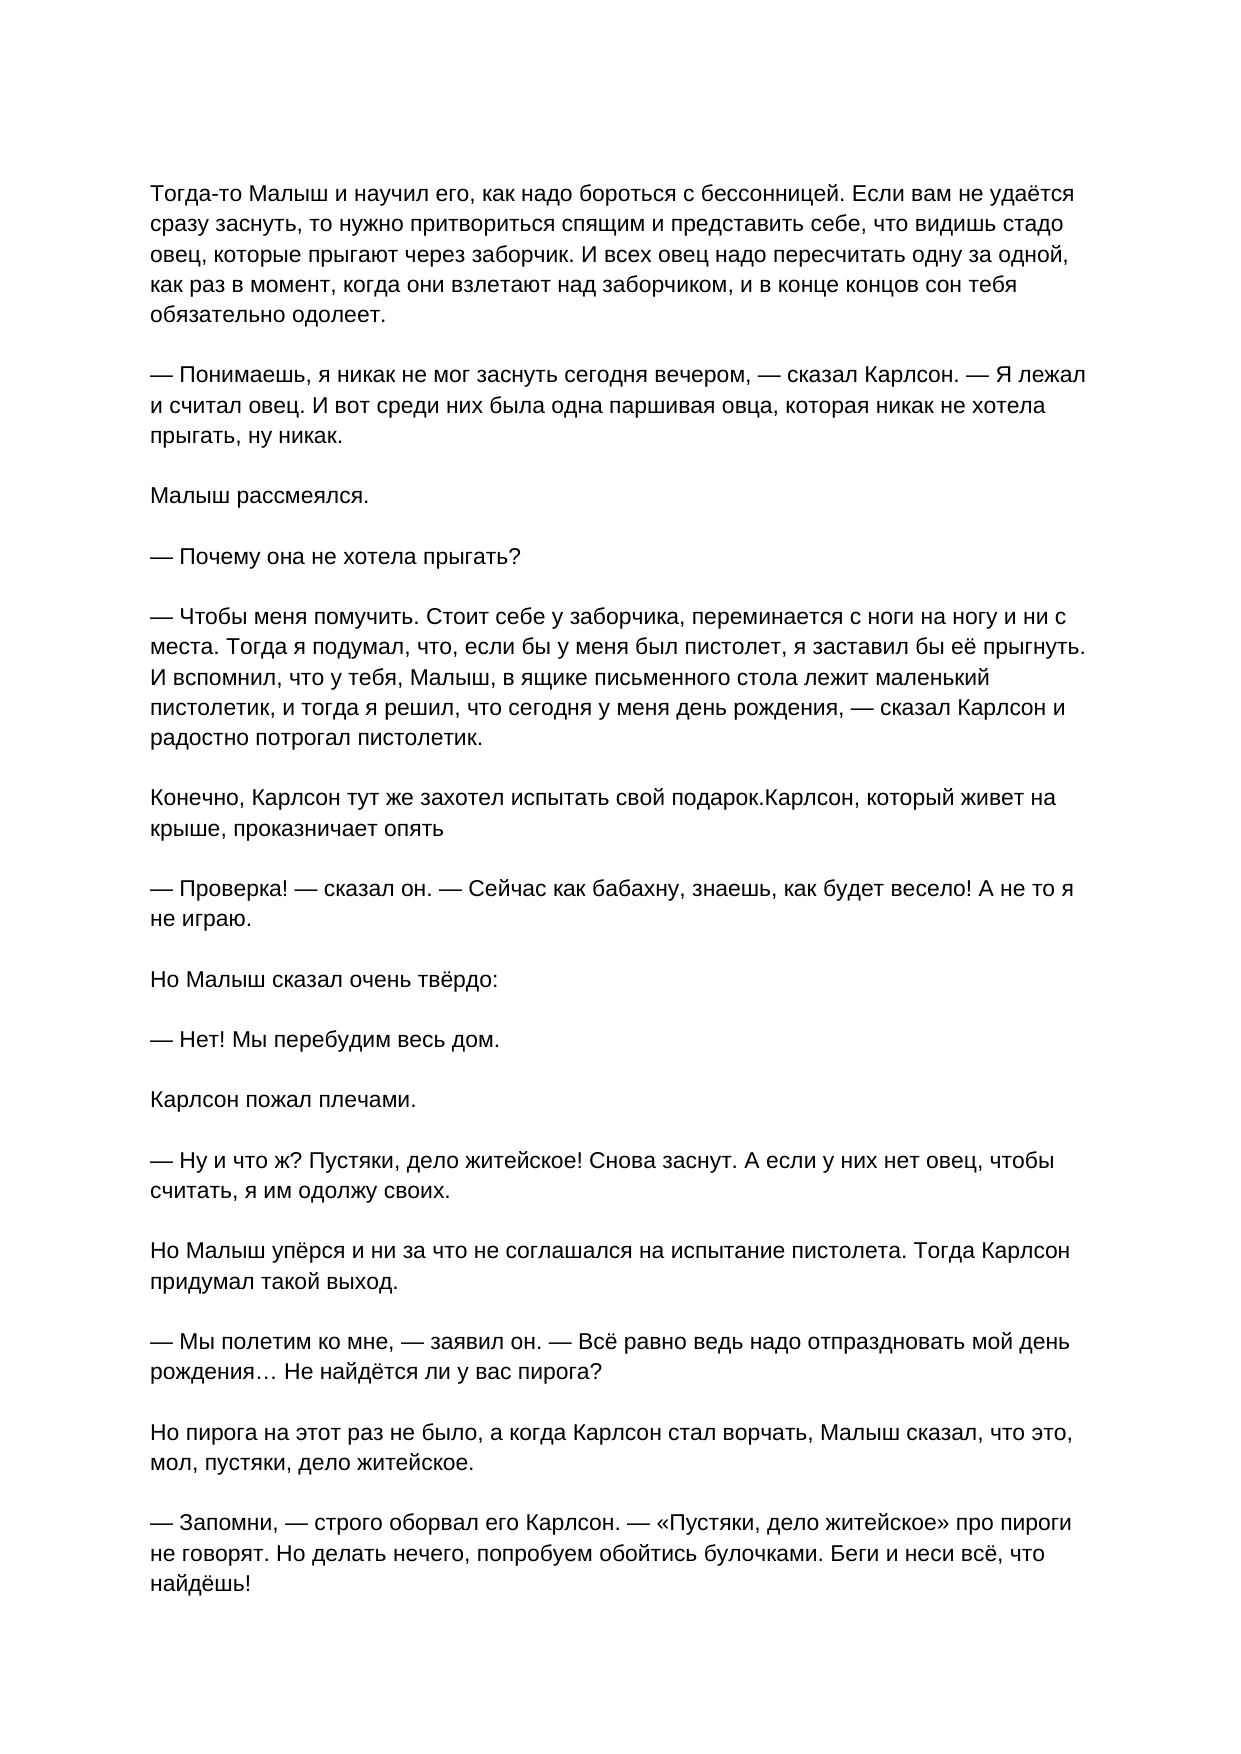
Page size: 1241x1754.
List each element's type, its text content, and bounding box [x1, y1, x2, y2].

text Тогда-то Малыш и научил его, как надо бороться с бессонницей. Если вам не удаётся сразу заснуть, то нужно притвориться спящим и представить себе, что видишь стадо овец, которые прыгают через заборчик. И всех овец надо пересчитать одну за одной, как раз в момент, когда они взлетают над заборчиком, и в конце концов сон тебя обязательно одолеет. [150, 180, 1090, 327]
text — Нет! Мы перебудим весь дом. [150, 1026, 1090, 1052]
text Но пирога на этот раз не было, а когда Карлсон стал ворчать, Малыш сказал, что это, мол, пустяки, дело житейское. [150, 1419, 1090, 1475]
text Карлсон пожал плечами. [150, 1086, 1090, 1113]
text Но Малыш упёрся и ни за что не соглашался на испытание пистолета. Тогда Карлсон придумал такой выход. [150, 1237, 1090, 1294]
text — Проверка! — сказал он. — Сейчас как бабахну, знаешь, как будет весело! А не то я не играю. [150, 875, 1090, 932]
text — Запомни, — строго оборвал его Карлсон. — «Пустяки, дело житейское» про пироги не говорят. Но делать нечего, попробуем обойтись булочками. Беги и неси всё, что найдёшь! [150, 1509, 1090, 1596]
text — Ну и что ж? Пустяки, дело житейское! Снова заснут. А если у них нет овец, чтобы считать, я им одолжу своих. [150, 1147, 1090, 1203]
text — Понимаешь, я никак не мог заснуть сегодня вечером, — сказал Карлсон. — Я лежал и считал овец. И вот среди них была одна паршивая овца, которая никак не хотела прыгать, ну никак. [150, 361, 1090, 448]
text — Чтобы меня помучить. Стоит себе у заборчика, переминается с ноги на ногу и ни с места. Тогда я подумал, что, если бы у меня был пистолет, я заставил бы её прыгнуть. И вспомнил, что у тебя, Малыш, в ящике письменного стола лежит маленький пистолетик, и тогда я решил, что сегодня у меня день рождения, — сказал Карлсон и радостно потрогал пистолетик. [150, 603, 1090, 750]
text Малыш рассмеялся. [150, 482, 1090, 509]
text — Почему она не хотела прыгать? [150, 543, 1090, 569]
text Конечно, Карлсон тут же захотел испытать свой подарок.Карлсон, который живет на крыше, проказничает опять [150, 784, 1090, 841]
text — Мы полетим ко мне, — заявил он. — Всё равно ведь надо отпраздновать мой день рождения… Не найдётся ли у вас пирога? [150, 1328, 1090, 1385]
text Но Малыш сказал очень твёрдо: [150, 966, 1090, 992]
